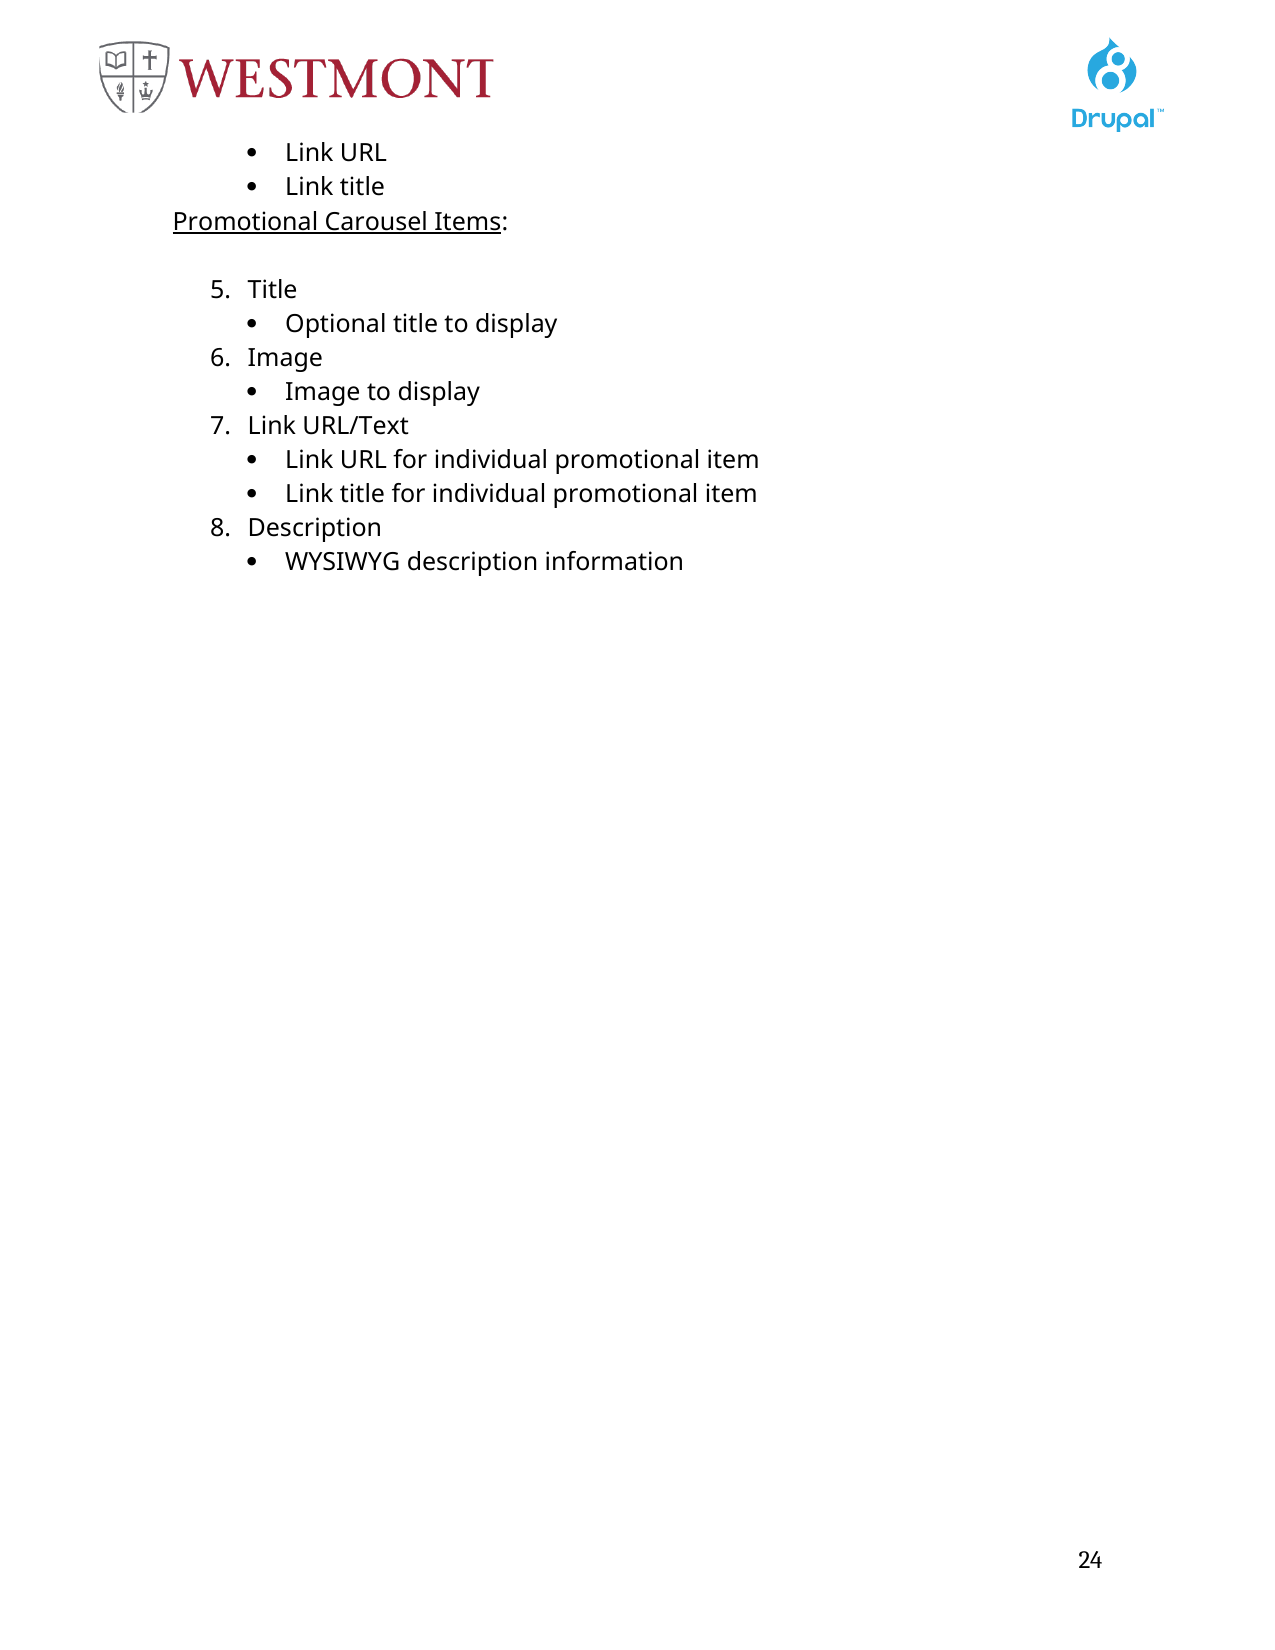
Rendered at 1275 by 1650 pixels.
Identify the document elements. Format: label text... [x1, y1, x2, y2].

list WYSIWYG description information [247, 544, 1102, 578]
list Optional title to display [247, 305, 1102, 339]
text Promotional Carousel Items: [172, 203, 1102, 237]
list Image [210, 339, 1102, 373]
list Image to display [247, 373, 1102, 407]
list Description [210, 510, 1102, 544]
list Link title [247, 169, 1102, 203]
list Link URL/Text [210, 407, 1102, 442]
list Title [210, 271, 1102, 305]
picture [97, 41, 493, 112]
picture [1072, 37, 1164, 132]
list Link URL [247, 135, 1102, 169]
list Link title for individual promotional item [247, 476, 1102, 510]
list Link URL for individual promotional item [247, 442, 1102, 476]
